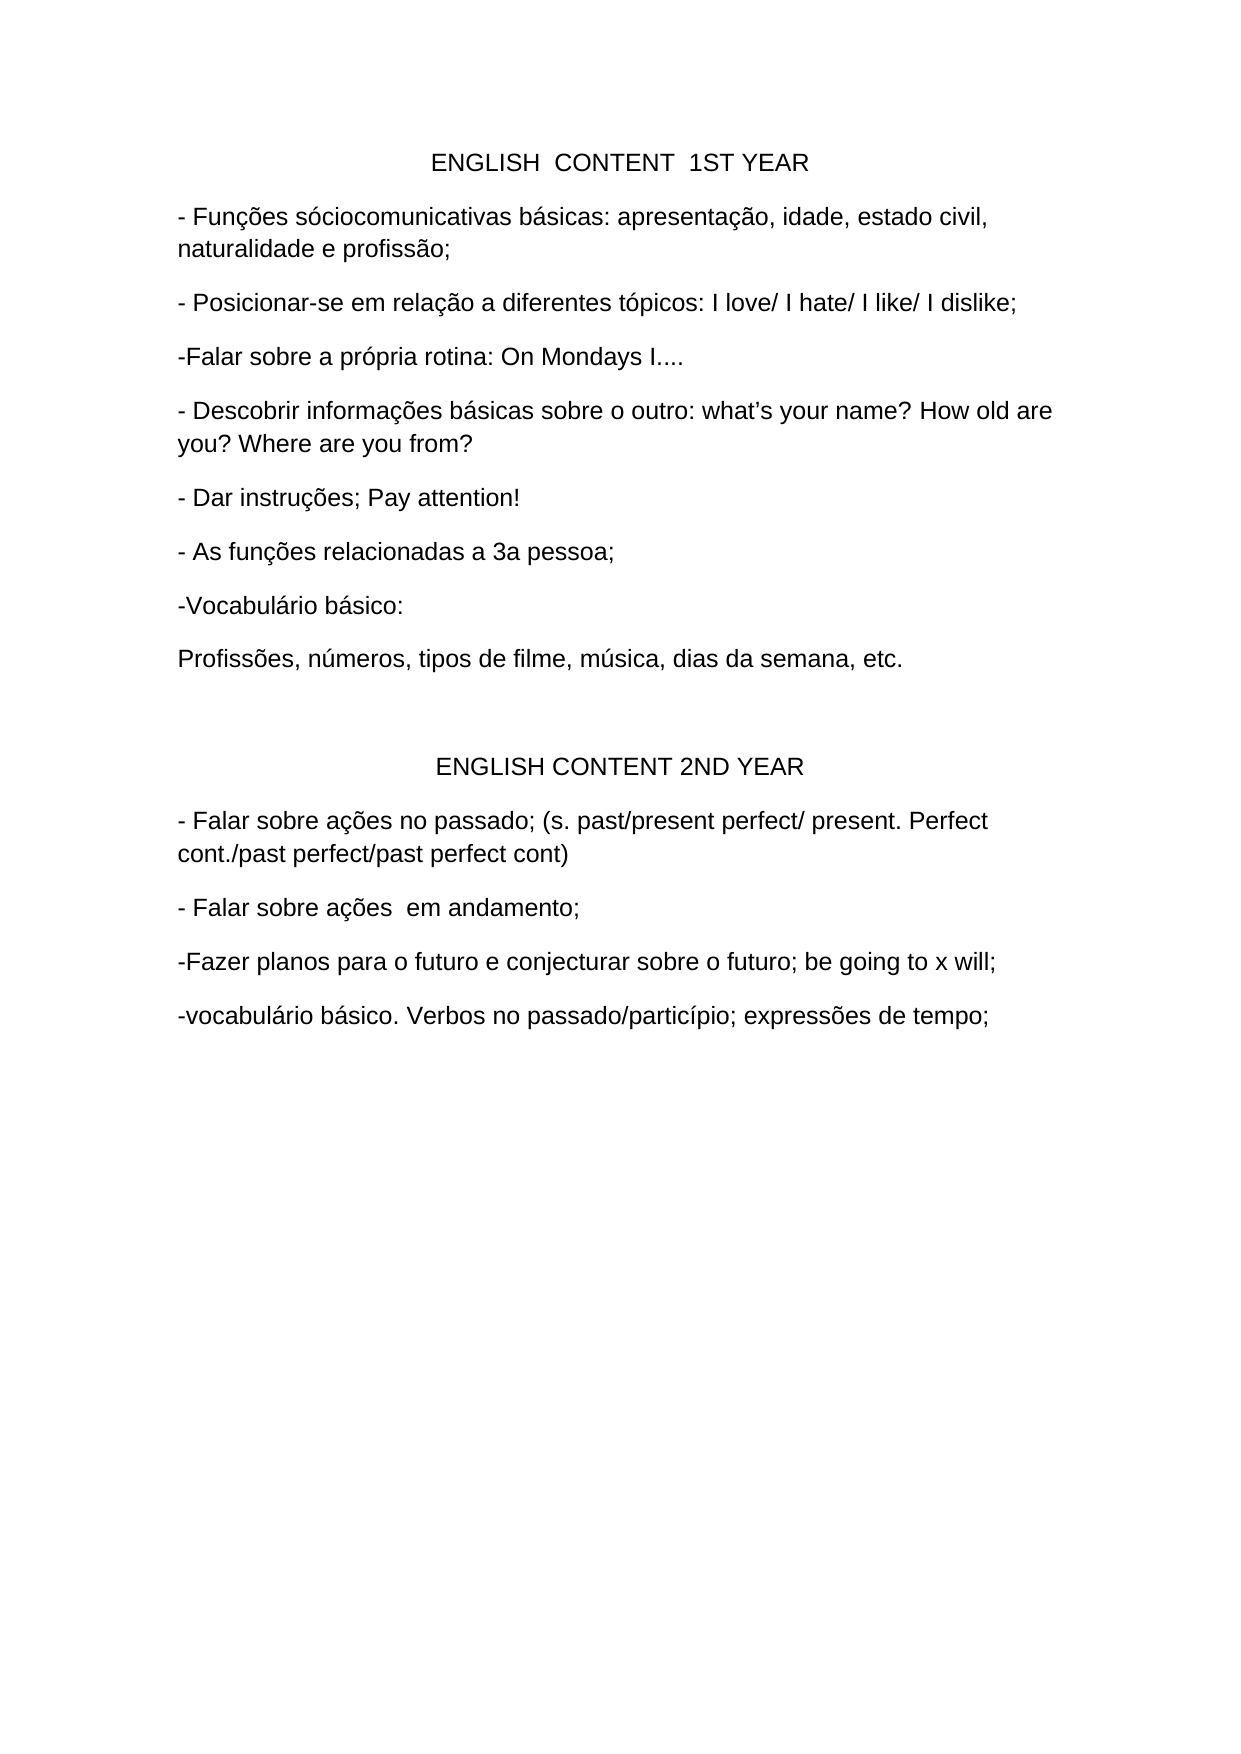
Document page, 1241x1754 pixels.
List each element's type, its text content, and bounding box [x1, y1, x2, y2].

text ENGLISH CONTENT 2ND YEAR [177, 752, 1063, 781]
text -Falar sobre a própria rotina: On Mondays I.... [177, 342, 1063, 371]
text -Vocabulário básico: [177, 591, 1063, 619]
text -vocabulário básico. Verbos no passado/particípio; expressões de tempo; [177, 1001, 1063, 1029]
text - Descobrir informações básicas sobre o outro: what’s your name? How old are you? Where are you from? [177, 396, 1063, 458]
text ENGLISH CONTENT 1ST YEAR [177, 148, 1063, 176]
text -Fazer planos para o futuro e conjecturar sobre o futuro; be going to x will; [177, 947, 1063, 976]
text - Funções sóciocomunicativas básicas: apresentação, idade, estado civil, naturalidade e profissão; [177, 201, 1063, 263]
text - As funções relacionadas a 3a pessoa; [177, 537, 1063, 566]
text - Falar sobre ações no passado; (s. past/present perfect/ present. Perfect cont./past perfect/past perfect cont) [177, 806, 1063, 868]
text Profissões, números, tipos de filme, música, dias da semana, etc. [177, 644, 1063, 673]
text - Falar sobre ações em andamento; [177, 893, 1063, 922]
text - Posicionar-se em relação a diferentes tópicos: I love/ I hate/ I like/ I dislike; [177, 288, 1063, 317]
text - Dar instruções; Pay attention! [177, 483, 1063, 512]
